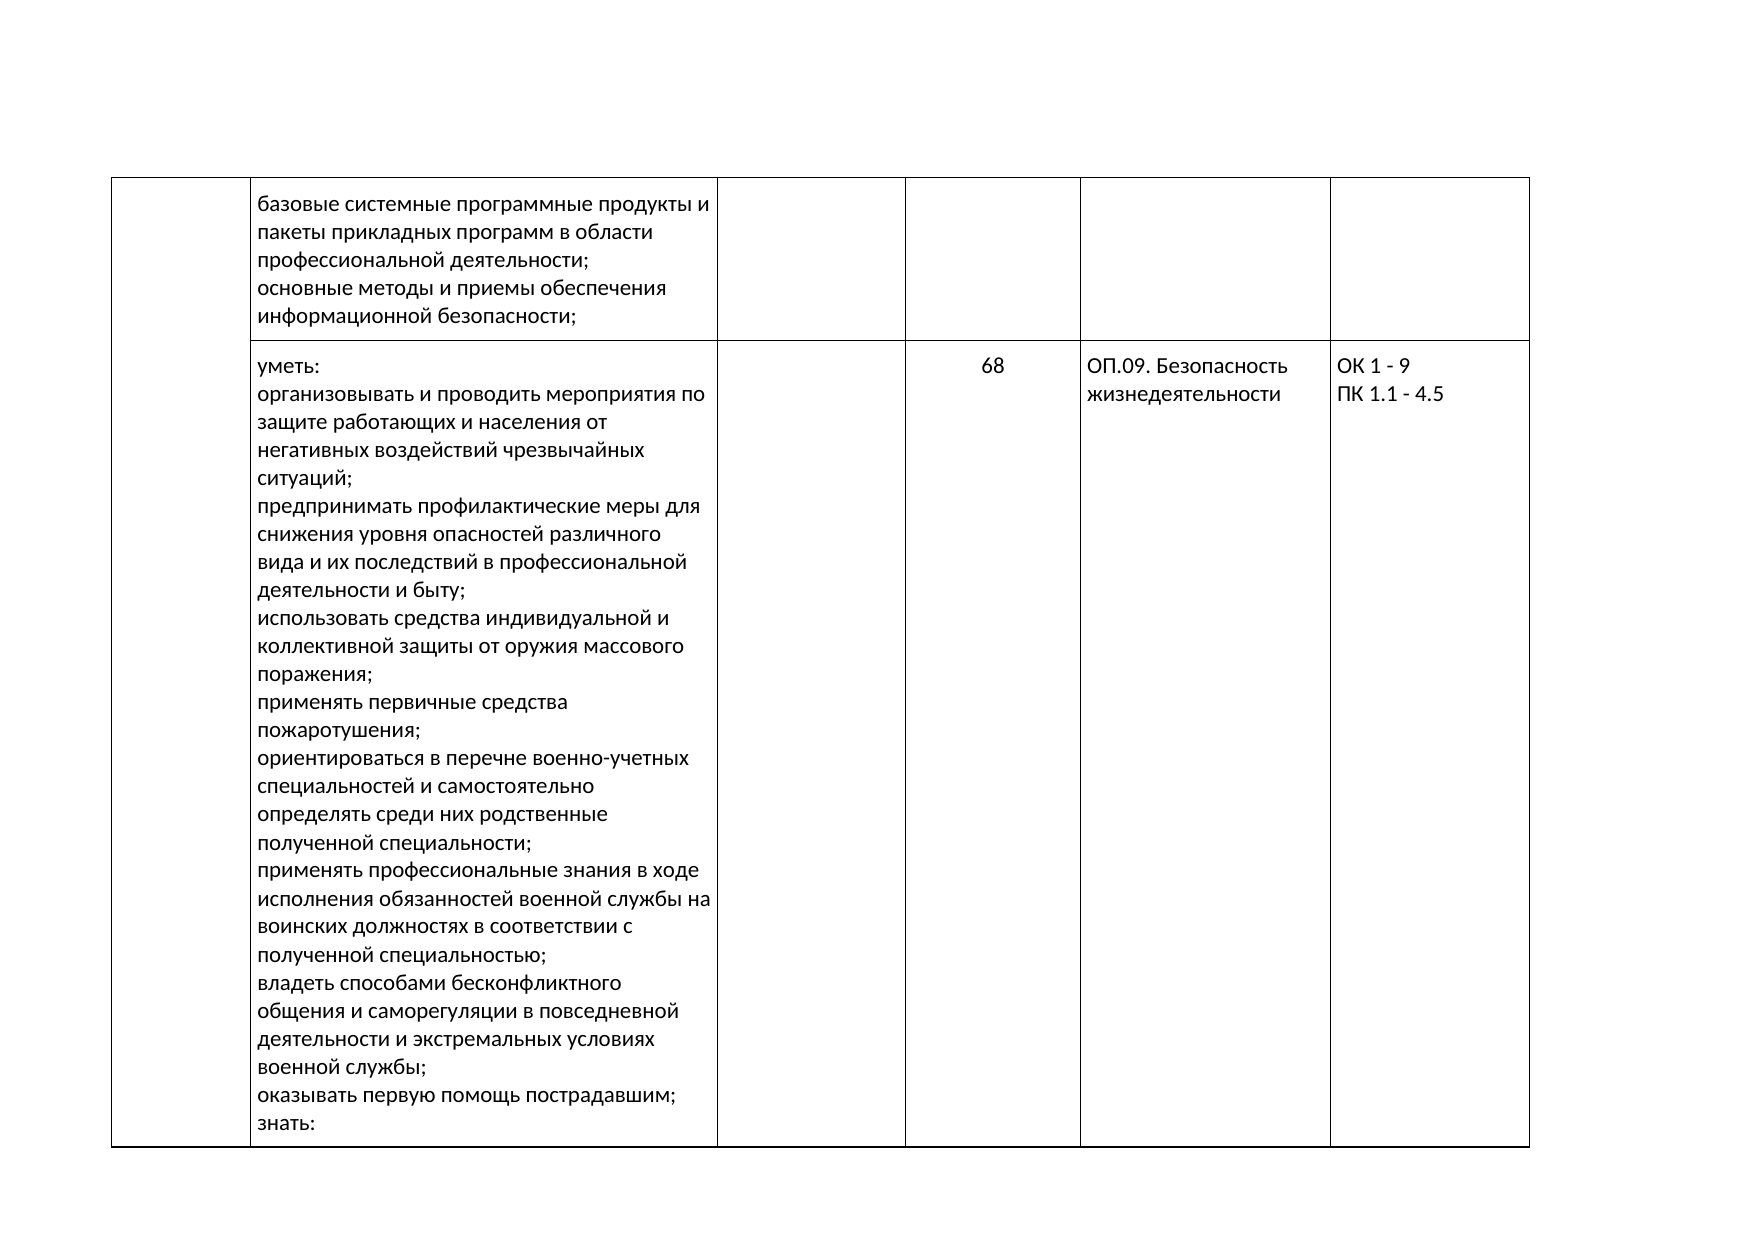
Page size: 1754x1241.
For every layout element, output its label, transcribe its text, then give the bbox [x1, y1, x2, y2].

table_cell [718, 341, 905, 1146]
table_cell 68 [906, 341, 1080, 1146]
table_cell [1331, 178, 1529, 339]
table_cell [1331, 341, 1529, 1146]
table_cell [251, 178, 717, 339]
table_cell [1081, 341, 1330, 1146]
table_cell [718, 178, 905, 339]
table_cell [1081, 178, 1330, 339]
table_cell [906, 178, 1080, 339]
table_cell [251, 341, 717, 1146]
